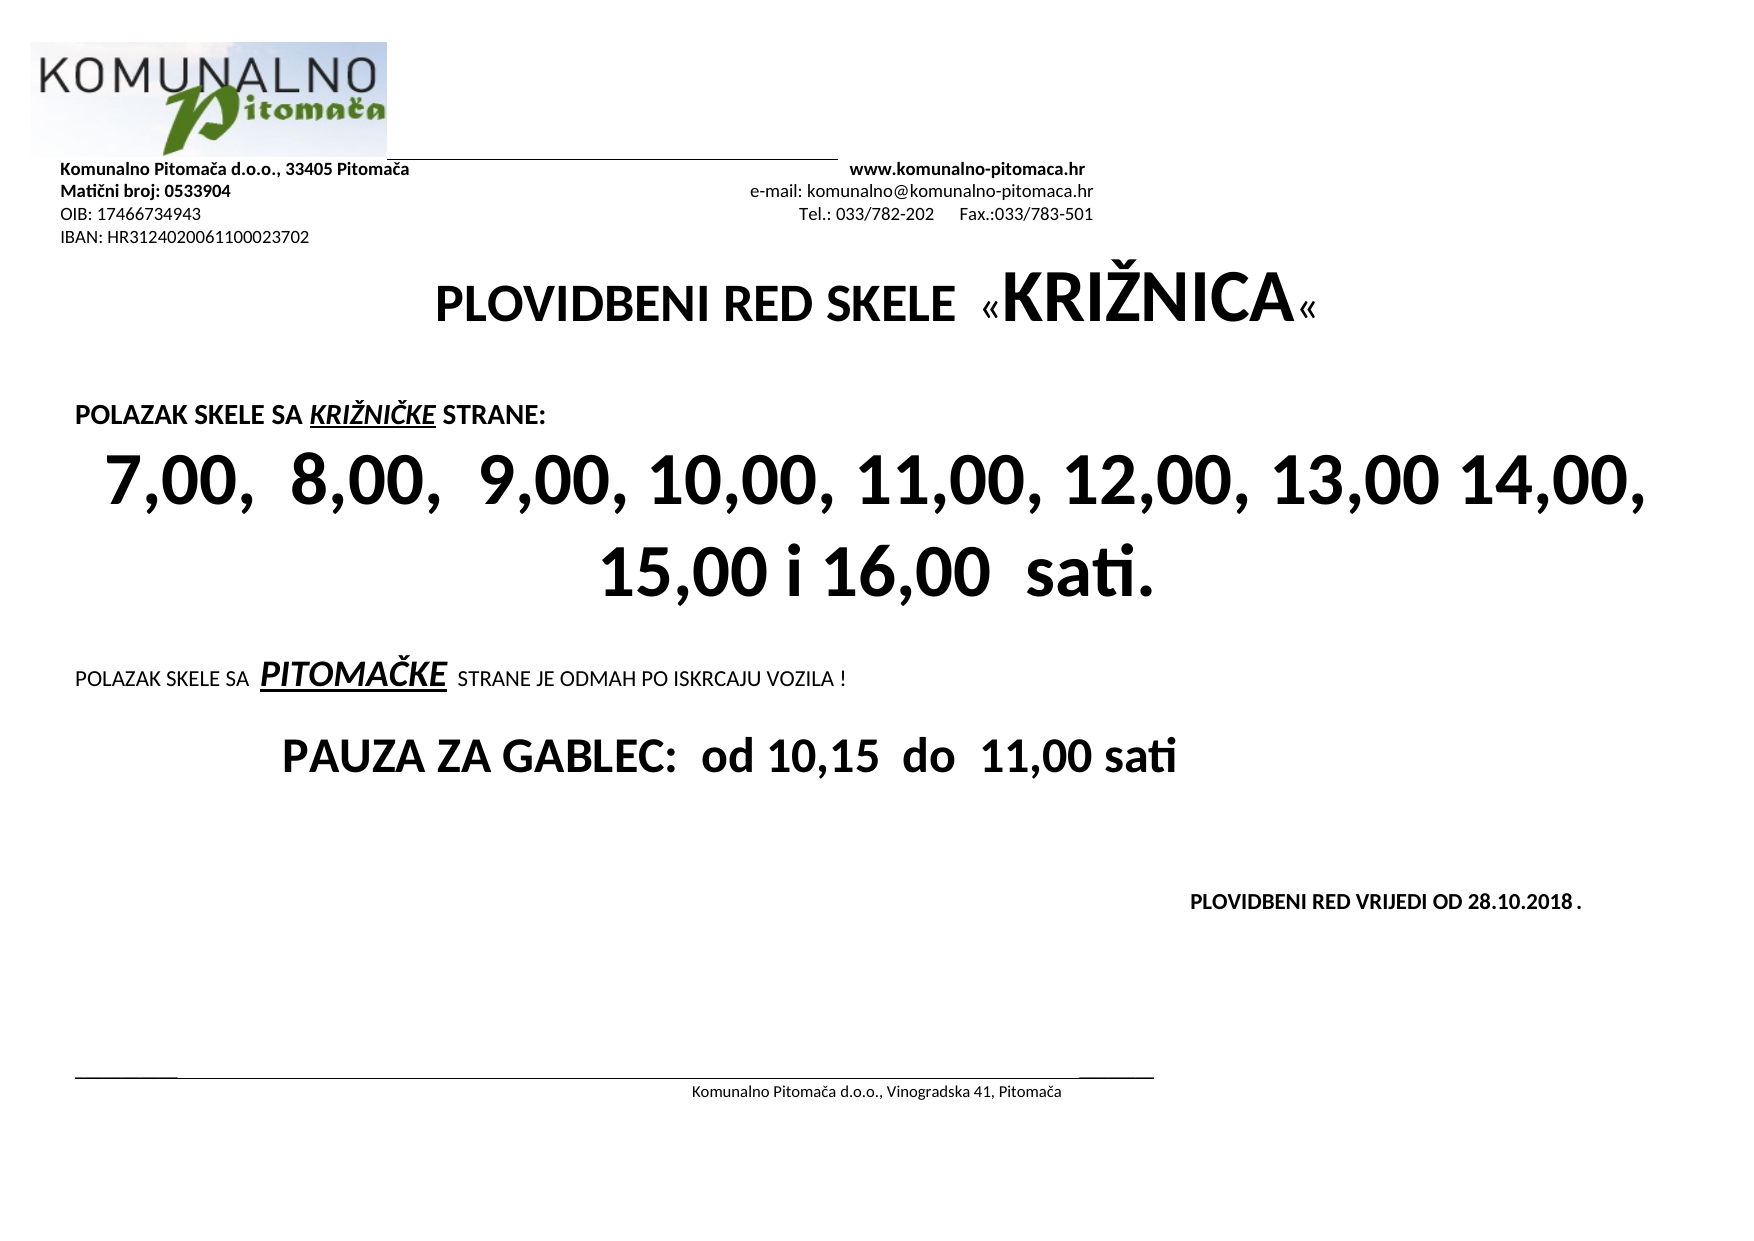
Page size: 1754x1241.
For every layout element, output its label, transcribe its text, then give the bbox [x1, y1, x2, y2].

text PLOVIDBENI RED VRIJEDI OD 28.10.2018. [75, 887, 1679, 915]
text 7,00, 8,00, 9,00, 10,00, 11,00, 12,00, 13,00 14,00, 15,00 i 16,00 sati. [75, 432, 1679, 615]
text PLOVIDBENI RED SKELE «KRIŽNICA« [75, 248, 1679, 340]
picture [30, 42, 387, 157]
text POLAZAK SKELE SA KRIŽNIČKE STRANE: [75, 396, 1679, 432]
text PAUZA ZA GABLEC: od 10,15 do 11,00 sati [75, 724, 1679, 785]
text POLAZAK SKELE SA PITOMAČKE STRANE JE ODMAH PO ISKRCAJU VOZILA ! [75, 650, 1679, 696]
